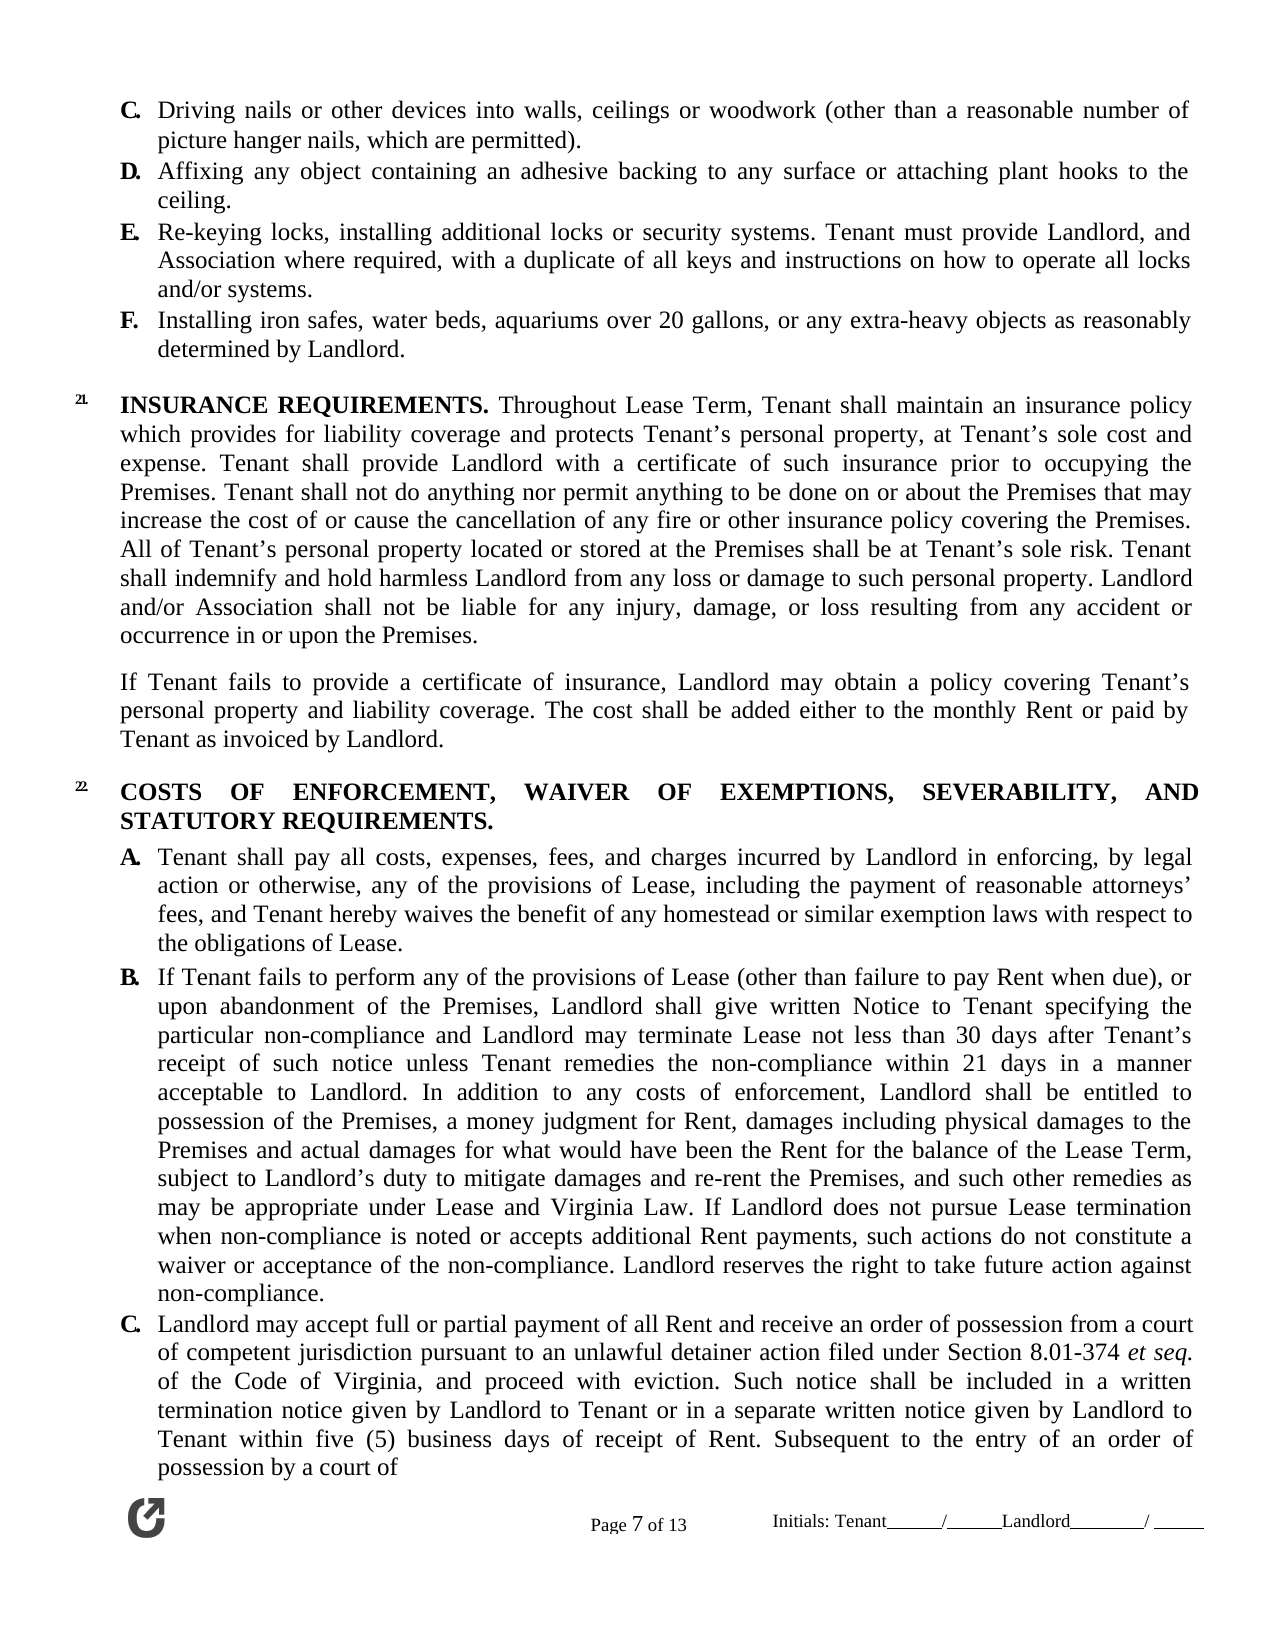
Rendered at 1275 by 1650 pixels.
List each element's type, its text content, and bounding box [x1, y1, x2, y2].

list Re-keying locks, installing additional locks or security systems. Tenant must provide Landlord, and Association where required, with a duplicate of all keys and instructions on how to operate all locks and/or systems. [120, 217, 1192, 303]
picture [128, 1498, 165, 1538]
list Affixing any object containing an adhesive backing to any surface or attaching plant hooks to the ceiling. [120, 156, 1190, 214]
text If Tenant fails to provide a certificate of insurance, Landlord may obtain a policy covering Tenant’s personal property and liability coverage. The cost shall be added either to the monthly Rent or paid by Tenant as invoiced by Landlord. [120, 667, 1191, 753]
list Tenant shall pay all costs, expenses, fees, and charges incurred by Landlord in enforcing, by legal action or otherwise, any of the provisions of Lease, including the payment of reasonable attorneys’ fees, and Tenant hereby waives the benefit of any homestead or similar exemption laws with respect to the obligations of Lease. [120, 842, 1194, 957]
list Driving nails or other devices into walls, ceilings or woodwork (other than a reasonable number of picture hanger nails, which are permitted). [120, 95, 1191, 153]
list INSURANCE REQUIREMENTS. Throughout Lease Term, Tenant shall maintain an insurance policy which provides for liability coverage and protects Tenant’s personal property, at Tenant’s sole cost and expense. Tenant shall provide Landlord with a certificate of such insurance prior to occupying the Premises. Tenant shall not do anything nor permit anything to be done on or about the Premises that may increase the cost of or cause the cancellation of any fire or other insurance policy covering the Premises. All of Tenant’s personal property located or stored at the Premises shall be at Tenant’s sole risk. Tenant shall indemnify and hold harmless Landlord from any loss or damage to such personal property. Landlord and/or Association shall not be liable for any injury, damage, or loss resulting from any accident or occurrence in or upon the Premises. [75, 391, 1193, 649]
list Landlord may accept full or partial payment of all Rent and receive an order of possession from a court of competent jurisdiction pursuant to an unlawful detainer action filed under Section 8.01-374 et seq. of the Code of Virginia, and proceed with eviction. Such notice shall be included in a written termination notice given by Landlord to Tenant or in a separate written notice given by Landlord to Tenant within five (5) business days of receipt of Rent. Subsequent to the entry of an order of possession by a court of [120, 1309, 1194, 1481]
list Installing iron safes, water beds, aquariums over 20 gallons, or any extra-heavy objects as reasonably determined by Landlord. [120, 305, 1192, 363]
list If Tenant fails to perform any of the provisions of Lease (other than failure to pay Rent when due), or upon abandonment of the Premises, Landlord shall give written Notice to Tenant specifying the particular non-compliance and Landlord may terminate Lease not less than 30 days after Tenant’s receipt of such notice unless Tenant remedies the non-compliance within 21 days in a manner acceptable to Landlord. In addition to any costs of enforcement, Landlord shall be entitled to possession of the Premises, a money judgment for Rent, damages including physical damages to the Premises and actual damages for what would have been the Rent for the balance of the Lease Term, subject to Landlord’s duty to mitigate damages and re-rent the Premises, and such other remedies as may be appropriate under Lease and Virginia Law. If Landlord does not pursue Lease termination when non-compliance is noted or accepts additional Rent payments, such actions do not constitute a waiver or acceptance of the non-compliance. Landlord reserves the right to take future action against non-compliance. [120, 962, 1193, 1307]
subtitle COSTS OF ENFORCEMENT, WAIVER OF EXEMPTIONS, SEVERABILITY, AND STATUTORY REQUIREMENTS. [75, 778, 1200, 835]
